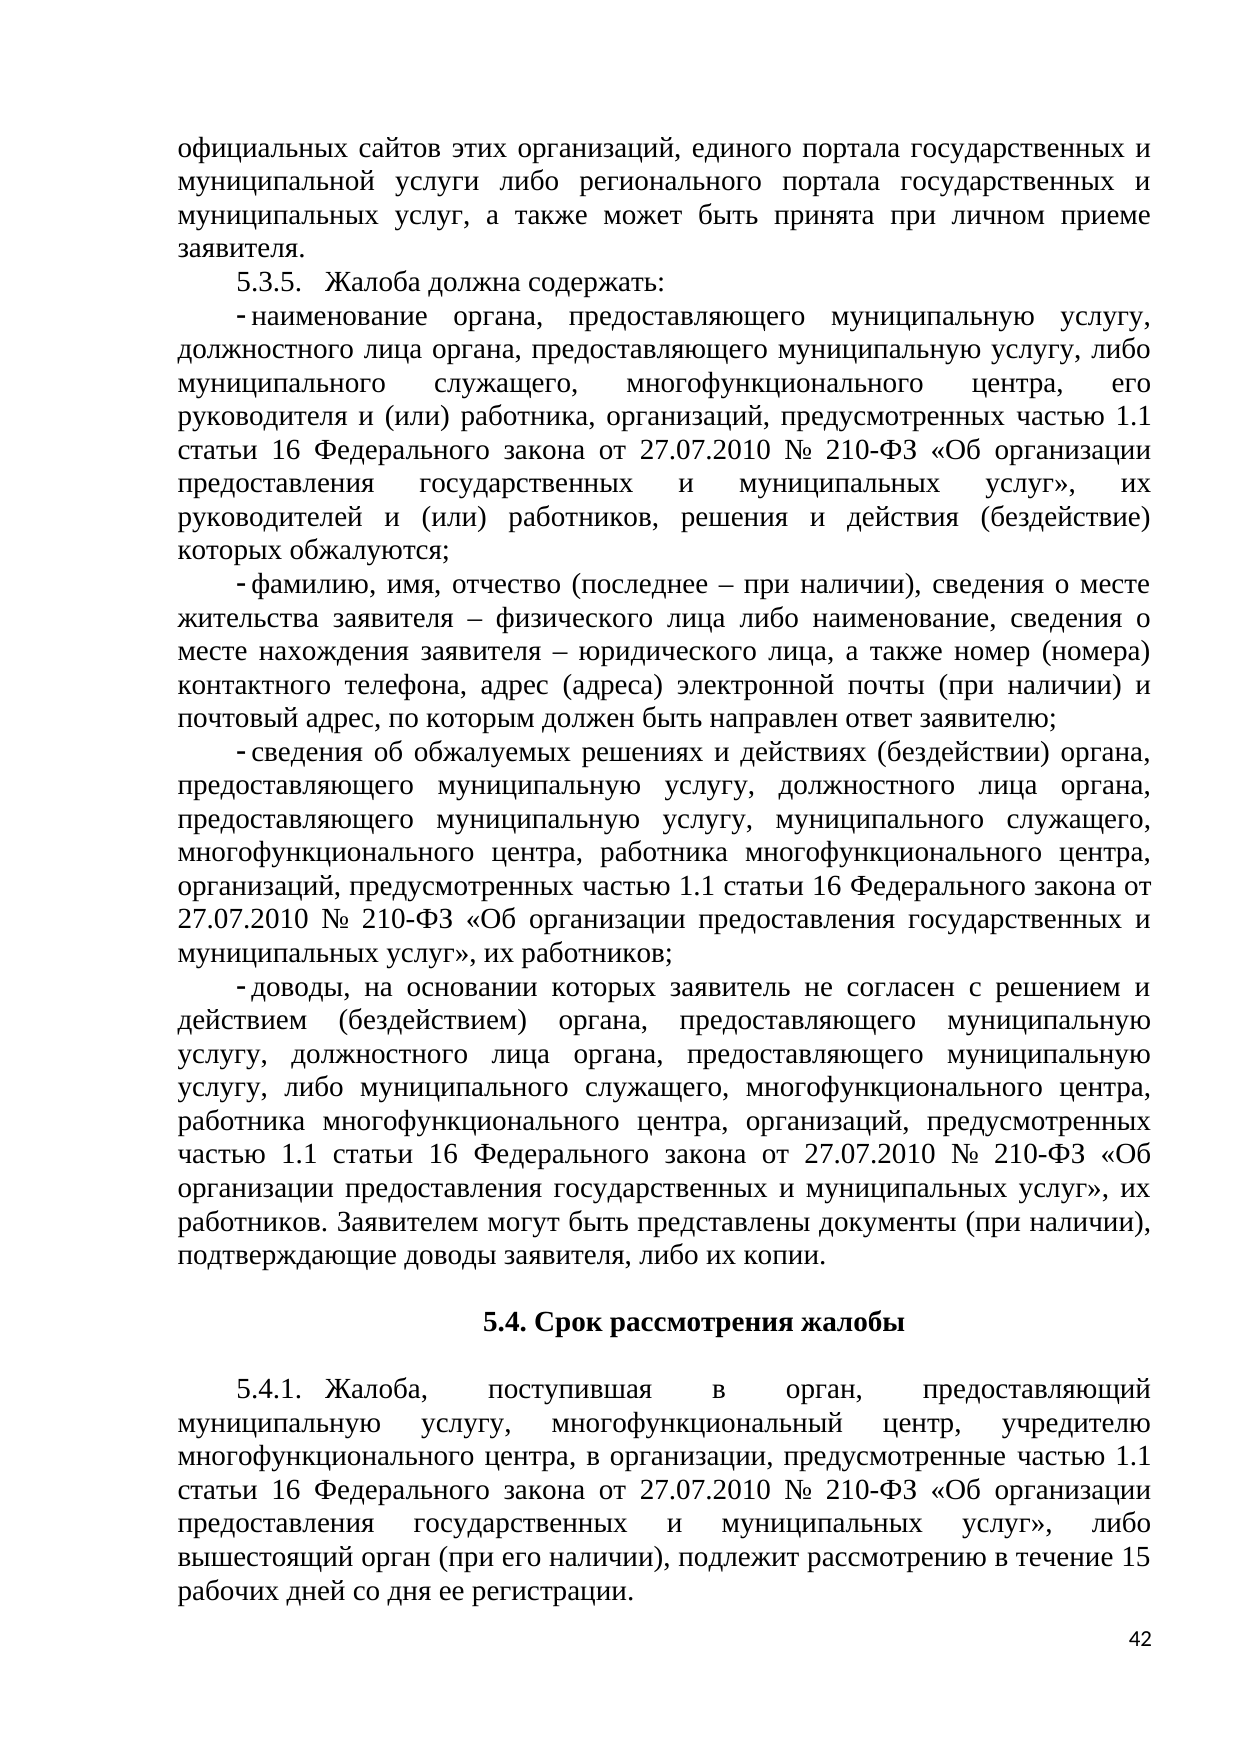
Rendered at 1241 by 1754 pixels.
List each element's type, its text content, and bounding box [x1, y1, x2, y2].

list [177, 130, 1152, 264]
text 5.4. Срок рассмотрения жалобы [177, 1304, 1152, 1338]
list наименование органа, предоставляющего муниципальную услугу, должностного лица органа, предоставляющего муниципальную услугу, либо муниципального служащего, многофункционального центра, его руководителя и (или) работника, организаций, предусмотренных частью 1.1 статьи 16 Федерального закона от 27.07.2010 № 210-ФЗ «Об организации предоставления государственных и муниципальных услуг», их руководителей и (или) работников, решения и действия (бездействие) которых обжалуются; [177, 298, 1152, 566]
list фамилию, имя, отчество (последнее – при наличии), сведения о месте жительства заявителя – физического лица либо наименование, сведения о месте нахождения заявителя – юридического лица, а также номер (номера) контактного телефона, адрес (адреса) электронной почты (при наличии) и почтовый адрес, по которым должен быть направлен ответ заявителю; [177, 566, 1152, 734]
list доводы, на основании которых заявитель не согласен с решением и действием (бездействием) органа, предоставляющего муниципальную услугу, должностного лица органа, предоставляющего муниципальную услугу, либо муниципального служащего, многофункционального центра, работника многофункционального центра, организаций, предусмотренных частью 1.1 статьи 16 Федерального закона от 27.07.2010 № 210-ФЗ «Об организации предоставления государственных и муниципальных услуг», их работников. Заявителем могут быть представлены документы (при наличии), подтверждающие доводы заявителя, либо их копии. [177, 969, 1152, 1271]
list сведения об обжалуемых решениях и действиях (бездействии) органа, предоставляющего муниципальную услугу, должностного лица органа, предоставляющего муниципальную услугу, муниципального служащего, многофункционального центра, работника многофункционального центра, организаций, предусмотренных частью 1.1 статьи 16 Федерального закона от 27.07.2010 № 210-ФЗ «Об организации предоставления государственных и муниципальных услуг», их работников; [177, 734, 1152, 969]
list Жалоба, поступившая в орган, предоставляющий муниципальную услугу, многофункциональный центр, учредителю многофункционального центра, в организации, предусмотренные частью 1.1 статьи 16 Федерального закона от 27.07.2010 № 210-ФЗ «Об организации предоставления государственных и муниципальных услуг», либо вышестоящий орган (при его наличии), подлежит рассмотрению в течение 15 рабочих дней со дня ее регистрации. [177, 1371, 1152, 1606]
list Жалоба должна содержать: [177, 264, 1152, 298]
